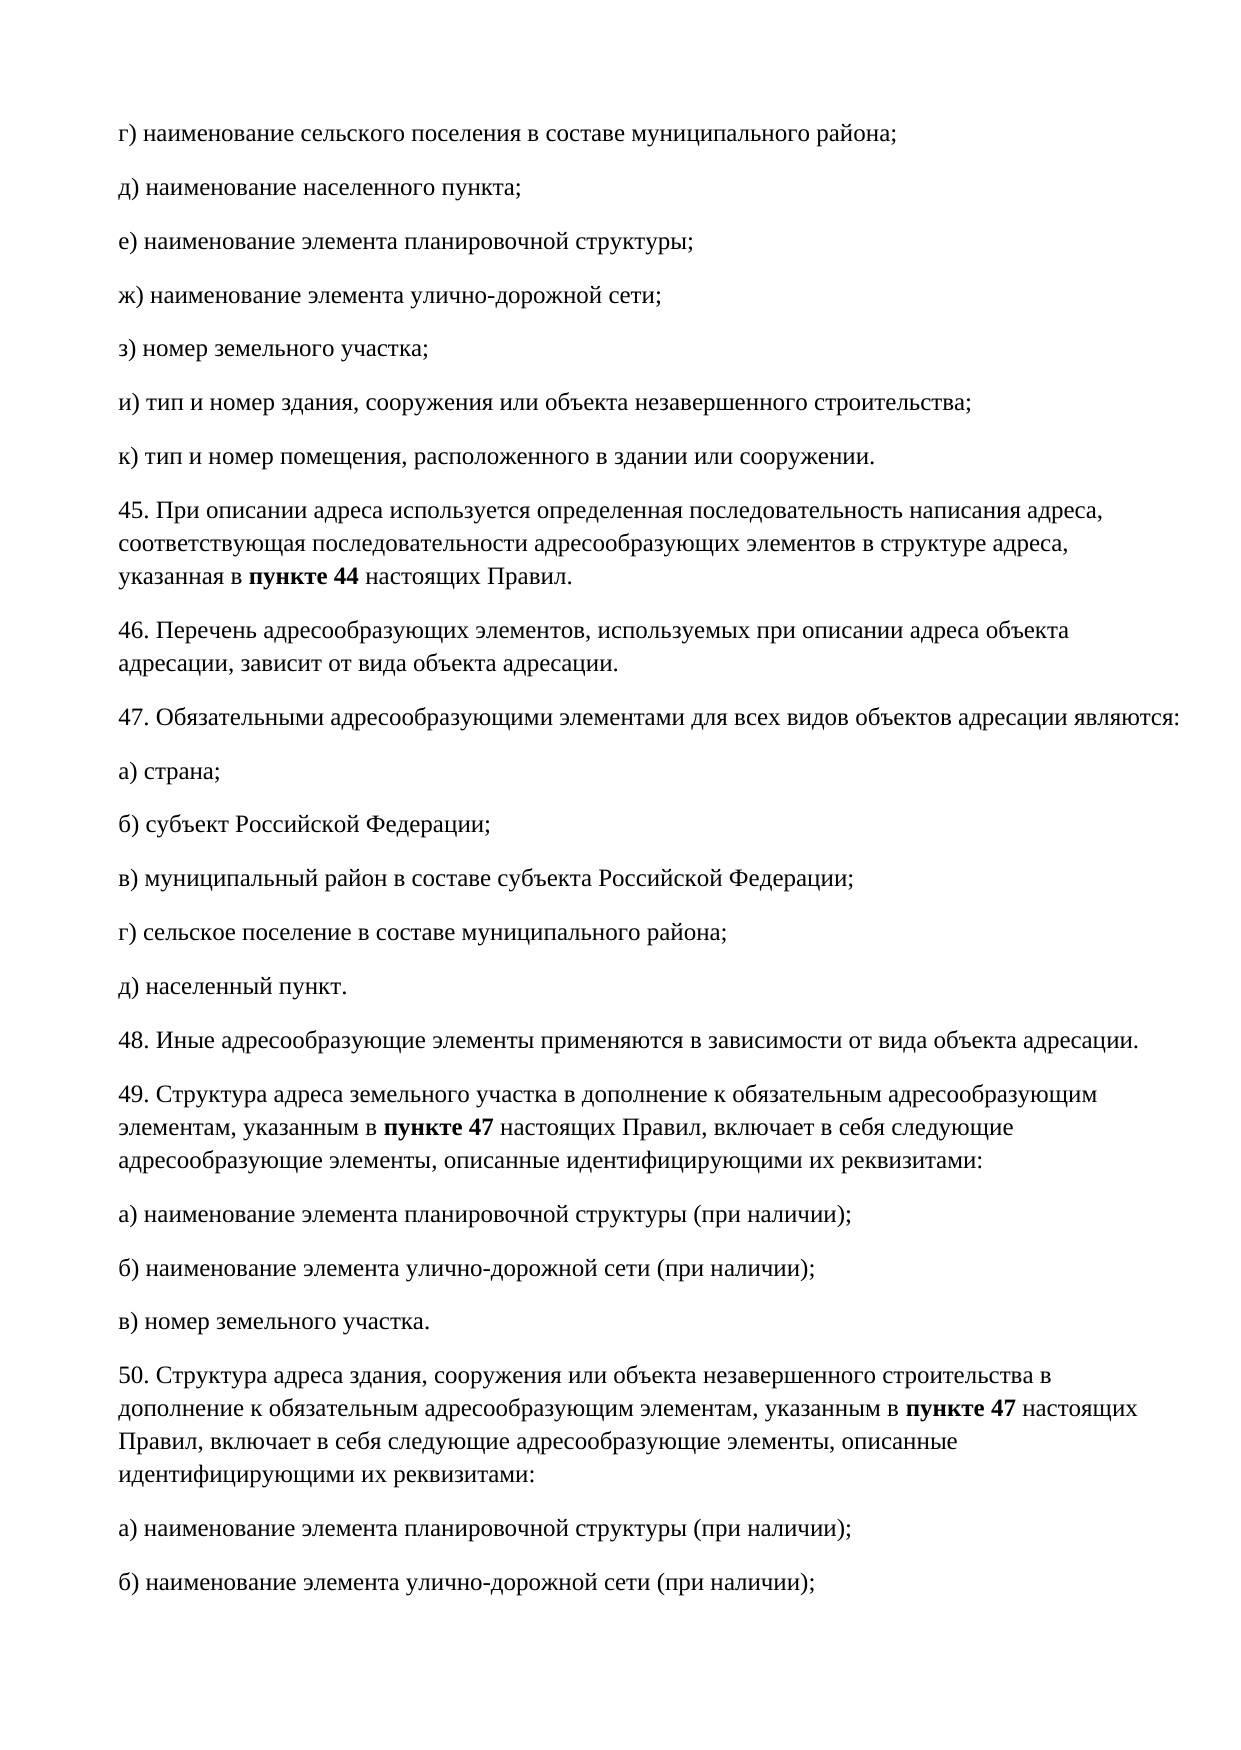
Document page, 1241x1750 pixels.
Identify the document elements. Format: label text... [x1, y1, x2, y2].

text б) наименование элемента улично-дорожной сети (при наличии); [118, 1253, 1181, 1281]
text ж) наименование элемента улично-дорожной сети; [118, 280, 1181, 308]
text д) населенный пункт. [118, 971, 1181, 1000]
text з) номер земельного участка; [118, 333, 1181, 362]
text в) номер земельного участка. [118, 1306, 1181, 1335]
text е) наименование элемента планировочной структуры; [118, 226, 1181, 254]
text а) наименование элемента планировочной структуры (при наличии); [118, 1199, 1181, 1227]
text 50. Структура адреса здания, сооружения или объекта незавершенного строительства в дополнение к обязательным адресообразующим элементам, указанным в пункте 47 настоящих Правил, включает в себя следующие адресообразующие элементы, описанные идентифицирующими их реквизитами: [118, 1360, 1181, 1488]
text 48. Иные адресообразующие элементы применяются в зависимости от вида объекта адресации. [118, 1025, 1181, 1054]
text 49. Структура адреса земельного участка в дополнение к обязательным адресообразующим элементам, указанным в пункте 47 настоящих Правил, включает в себя следующие адресообразующие элементы, описанные идентифицирующими их реквизитами: [118, 1079, 1181, 1174]
text г) сельское поселение в составе муниципального района; [118, 917, 1181, 946]
text в) муниципальный район в составе субъекта Российской Федерации; [118, 863, 1181, 892]
text 46. Перечень адресообразующих элементов, используемых при описании адреса объекта адресации, зависит от вида объекта адресации. [118, 615, 1181, 677]
text б) субъект Российской Федерации; [118, 809, 1181, 838]
text к) тип и номер помещения, расположенного в здании или сооружении. [118, 441, 1181, 470]
text а) страна; [118, 756, 1181, 784]
text и) тип и номер здания, сооружения или объекта незавершенного строительства; [118, 387, 1181, 416]
text 45. При описании адреса используется определенная последовательность написания адреса, соответствующая последовательности адресообразующих элементов в структуре адреса, указанная в пункте 44 настоящих Правил. [118, 495, 1181, 590]
text г) наименование сельского поселения в составе муниципального района; [118, 118, 1181, 147]
text д) наименование населенного пункта; [118, 172, 1181, 201]
text 47. Обязательными адресообразующими элементами для всех видов объектов адресации являются: [118, 702, 1181, 731]
text б) наименование элемента улично-дорожной сети (при наличии); [118, 1567, 1181, 1596]
text а) наименование элемента планировочной структуры (при наличии); [118, 1513, 1181, 1542]
